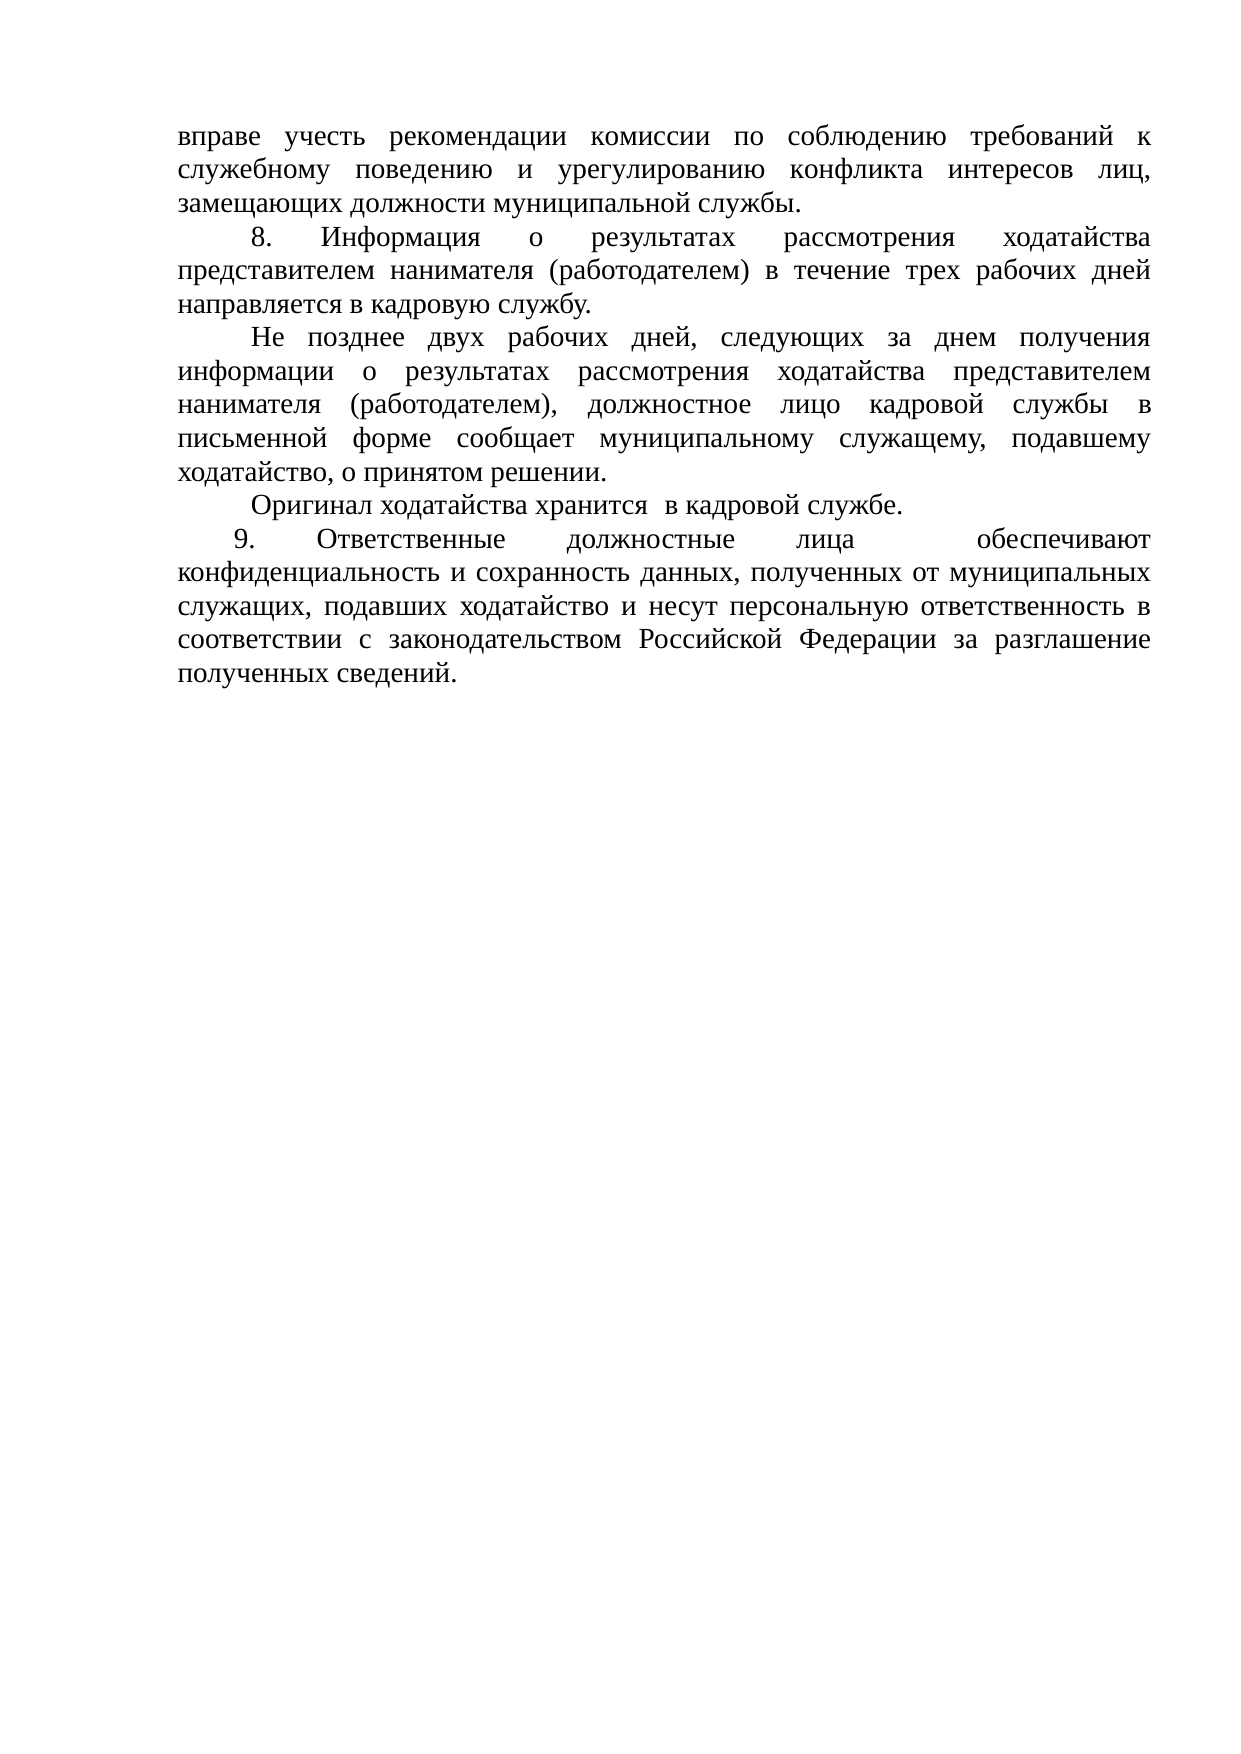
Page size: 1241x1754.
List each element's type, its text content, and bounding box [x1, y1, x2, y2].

text 8. Информация о результатах рассмотрения ходатайства представителем нанимателя (работодателем) в течение трех рабочих дней направляется в кадровую службу. [177, 219, 1152, 319]
text Не позднее двух рабочих дней, следующих за днем получения информации о результатах рассмотрения ходатайства представителем нанимателя (работодателем), должностное лицо кадровой службы в письменной форме сообщает муниципальному служащему, подавшему ходатайство, о принятом решении. [177, 319, 1152, 487]
text Оригинал ходатайства хранится в кадровой службе. [177, 487, 1152, 521]
text 9. Ответственные должностные лица обеспечивают конфиденциальность и сохранность данных, полученных от муниципальных служащих, подавших ходатайство и несут персональную ответственность в соответствии с законодательством Российской Федерации за разглашение полученных сведений. [177, 521, 1152, 688]
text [177, 118, 1152, 219]
